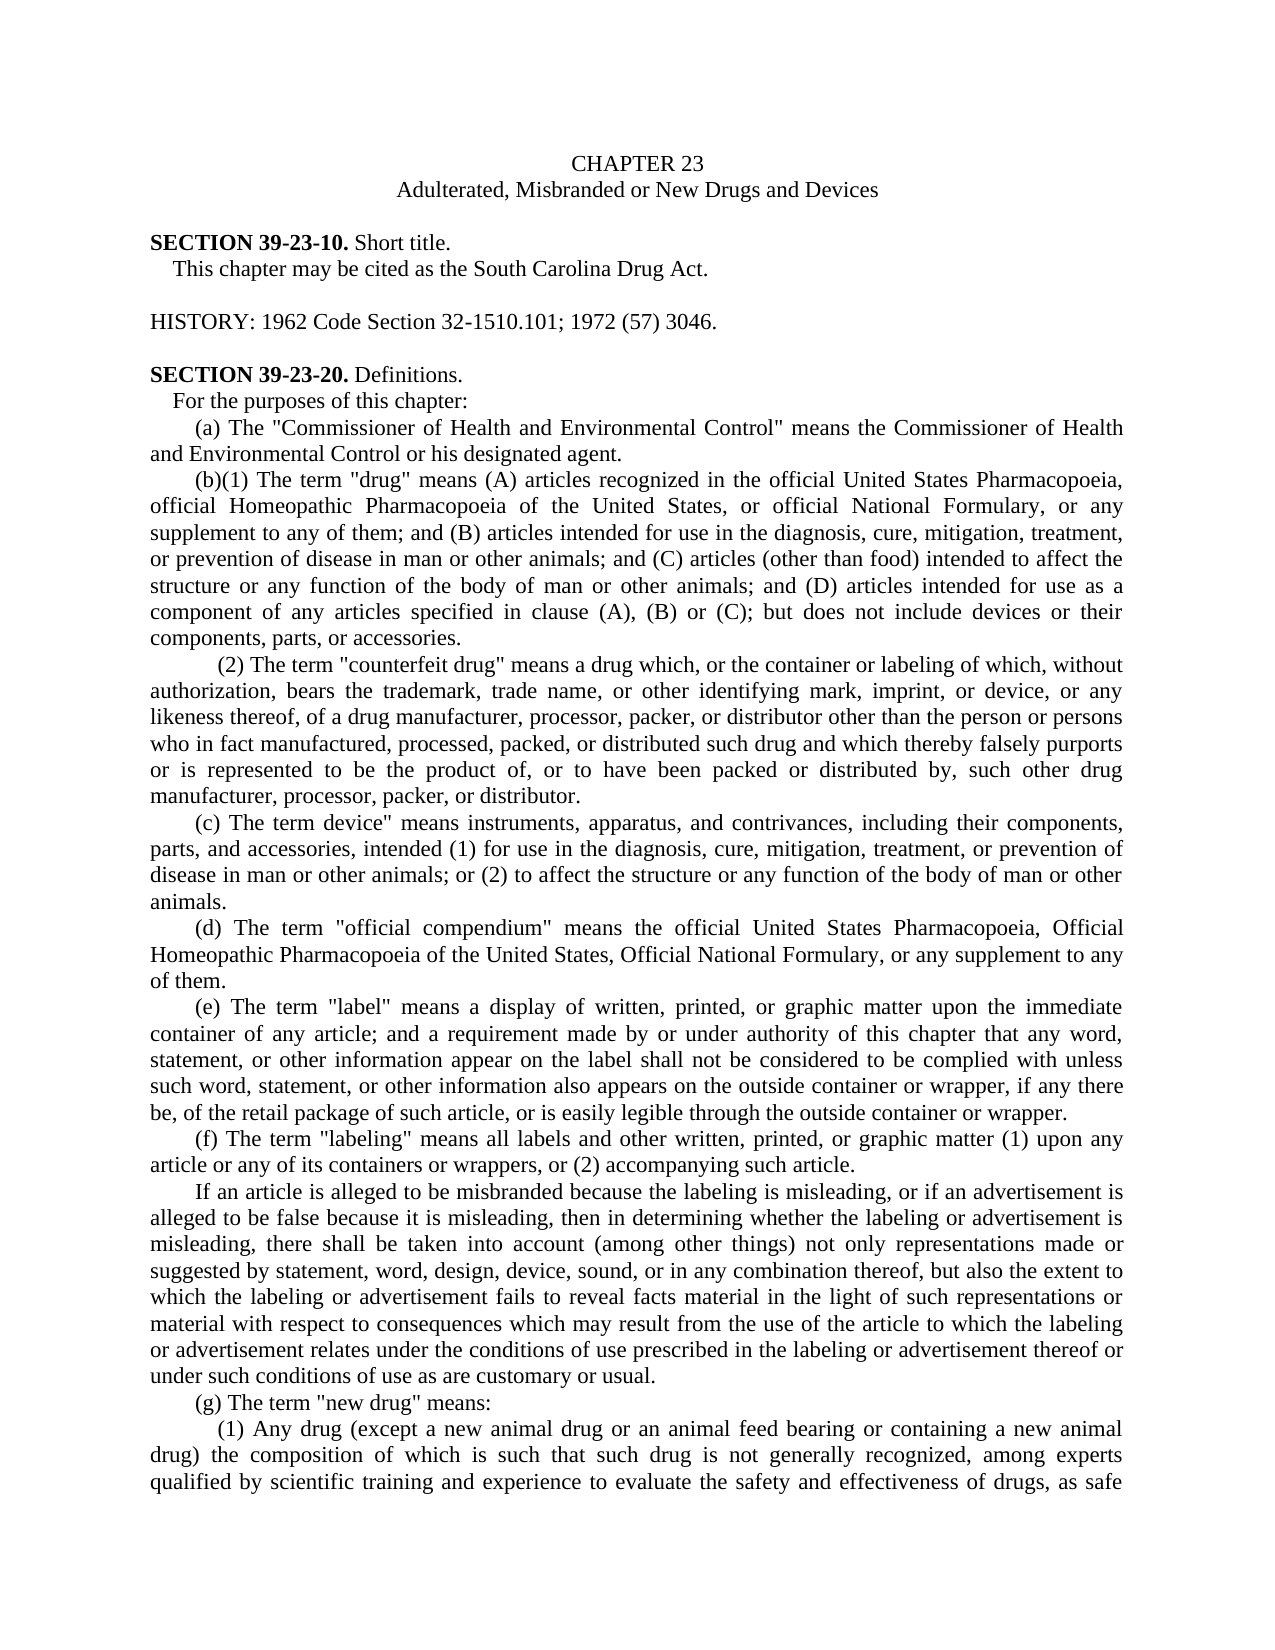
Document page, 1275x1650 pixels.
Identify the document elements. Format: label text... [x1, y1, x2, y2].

text (b)(1) The term "drug" means (A) articles recognized in the official United States Pharmacopoeia, official Homeopathic Pharmacopoeia of the United States, or official National Formulary, or any supplement to any of them; and (B) articles intended for use in the diagnosis, cure, mitigation, treatment, or prevention of disease in man or other animals; and (C) articles (other than food) intended to affect the structure or any function of the body of man or other animals; and (D) articles intended for use as a component of any articles specified in clause (A), (B) or (C); but does not include devices or their components, parts, or accessories. [150, 466, 1125, 651]
text (f) The term "labeling" means all labels and other written, printed, or graphic matter (1) upon any article or any of its containers or wrappers, or (2) accompanying such article. [150, 1125, 1125, 1178]
text For the purposes of this chapter: [150, 387, 1125, 413]
text SECTION 39-23-10. Short title. [150, 229, 1125, 255]
text (2) The term "counterfeit drug" means a drug which, or the container or labeling of which, without authorization, bears the trademark, trade name, or other identifying mark, imprint, or device, or any likeness thereof, of a drug manufacturer, processor, packer, or distributor other than the person or persons who in fact manufactured, processed, packed, or distributed such drug and which thereby falsely purports or is represented to be the product of, or to have been packed or distributed by, such other drug manufacturer, processor, packer, or distributor. [150, 651, 1125, 809]
text If an article is alleged to be misbranded because the labeling is misleading, or if an advertisement is alleged to be false because it is misleading, then in determining whether the labeling or advertisement is misleading, there shall be taken into account (among other things) not only representations made or suggested by statement, word, design, device, sound, or in any combination thereof, but also the extent to which the labeling or advertisement fails to reveal facts material in the light of such representations or material with respect to consequences which may result from the use of the article to which the labeling or advertisement relates under the conditions of use prescribed in the labeling or advertisement thereof or under such conditions of use as are customary or usual. [150, 1178, 1125, 1389]
text SECTION 39-23-20. Definitions. [150, 361, 1125, 387]
text (c) The term device" means instruments, apparatus, and contrivances, including their components, parts, and accessories, intended (1) for use in the diagnosis, cure, mitigation, treatment, or prevention of disease in man or other animals; or (2) to affect the structure or any function of the body of man or other animals. [150, 809, 1125, 914]
text (e) The term "label" means a display of written, printed, or graphic matter upon the immediate container of any article; and a requirement made by or under authority of this chapter that any word, statement, or other information appear on the label shall not be considered to be complied with unless such word, statement, or other information also appears on the outside container or wrapper, if any there be, of the retail package of such article, or is easily legible through the outside container or wrapper. [150, 993, 1125, 1125]
text HISTORY: 1962 Code Section 32-1510.101; 1972 (57) 3046. [150, 308, 1125, 334]
text (a) The "Commissioner of Health and Environmental Control" means the Commissioner of Health and Environmental Control or his designated agent. [150, 413, 1125, 466]
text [150, 1415, 1125, 1494]
text This chapter may be cited as the South Carolina Drug Act. [150, 255, 1125, 282]
text (d) The term "official compendium" means the official United States Pharmacopoeia, Official Homeopathic Pharmacopoeia of the United States, Official National Formulary, or any supplement to any of them. [150, 914, 1125, 993]
text CHAPTER 23 [150, 150, 1125, 176]
text Adulterated, Misbranded or New Drugs and Devices [150, 176, 1125, 203]
text (g) The term "new drug" means: [150, 1389, 1125, 1415]
